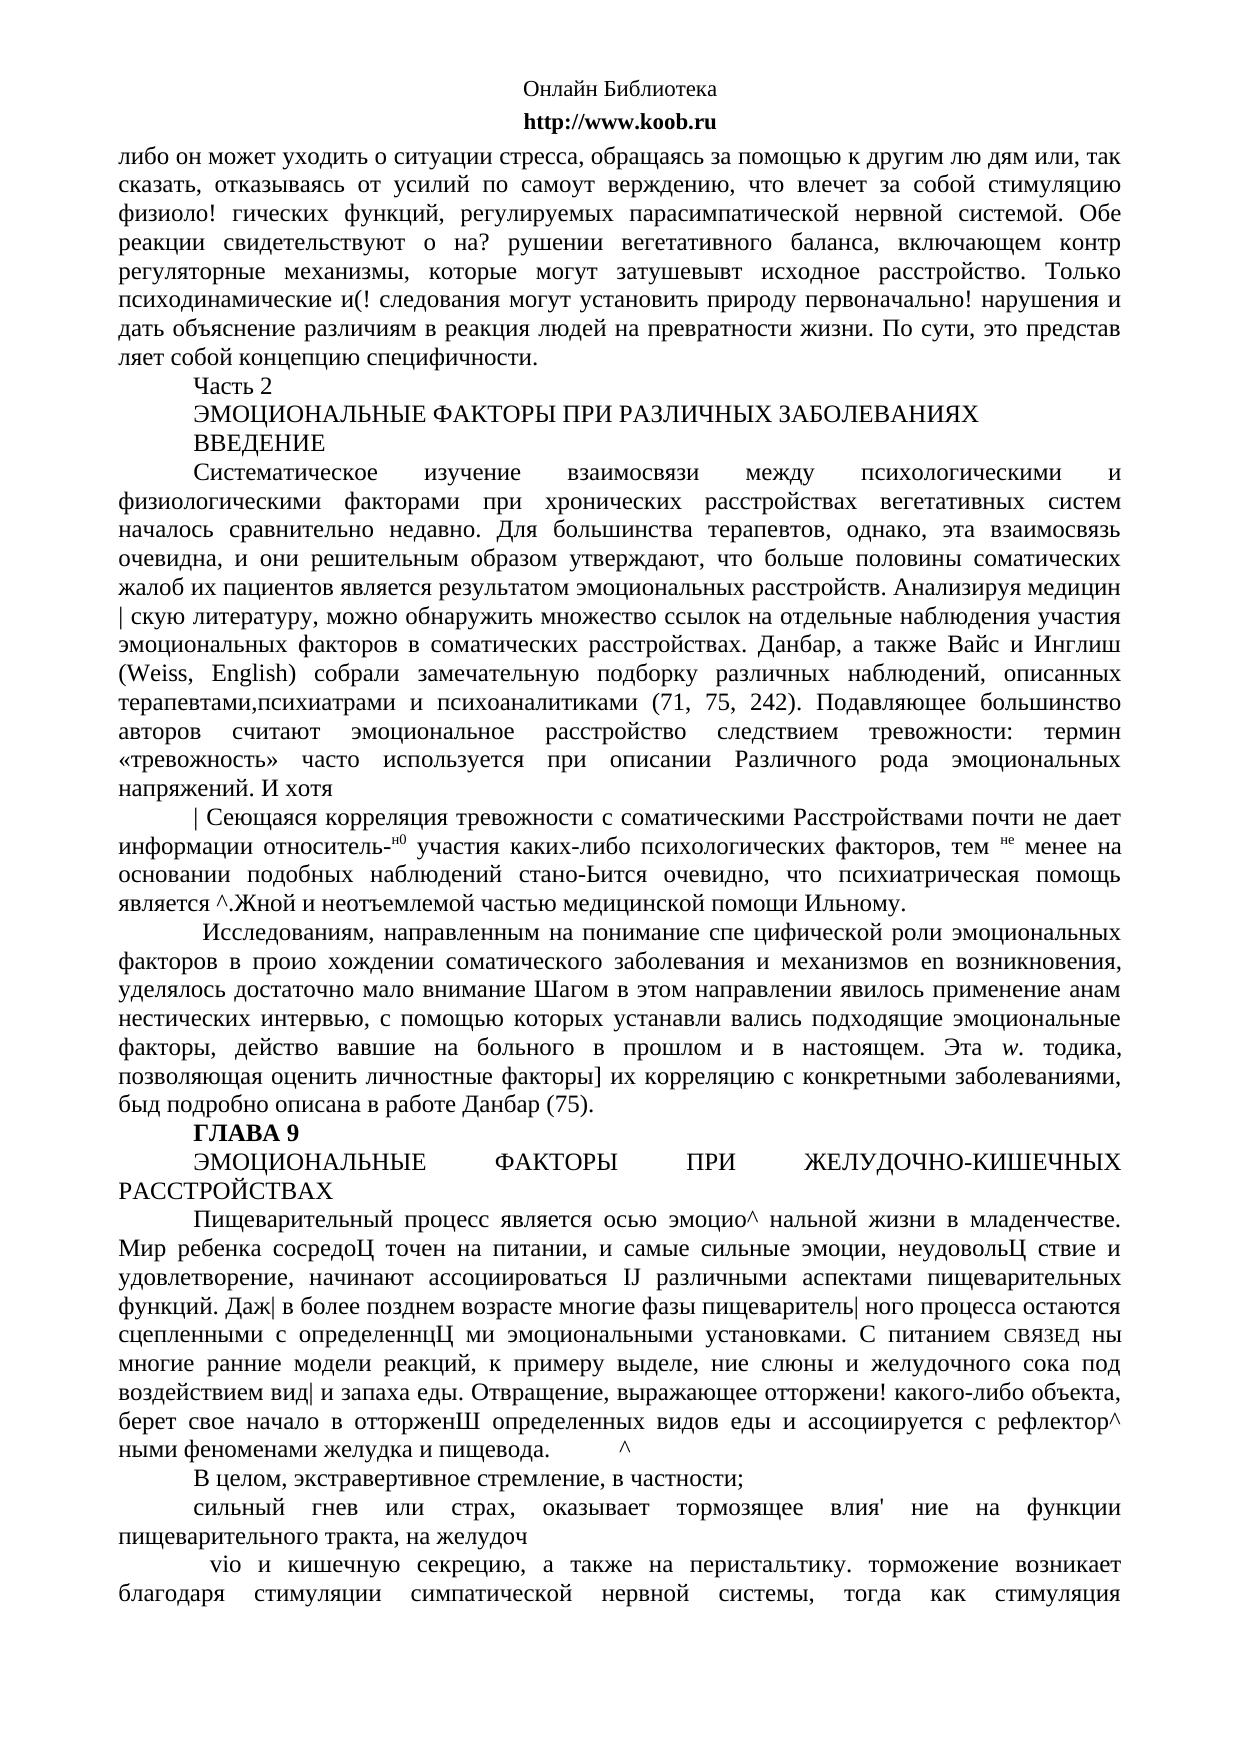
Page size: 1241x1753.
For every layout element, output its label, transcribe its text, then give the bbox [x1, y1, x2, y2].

text ЭМОЦИОНАЛЬНЫЕ ФАКТОРЫ ПРИ ЖЕЛУДОЧНО-КИШЕЧНЫХ РАССТРОЙСТВАХ [118, 1147, 1122, 1204]
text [118, 1549, 1122, 1607]
text ВВЕДЕНИЕ [118, 428, 1122, 457]
text Пищеварительный процесс является осью эмоцио^ нальной жизни в младенчестве. Мир ребенка сосредоЦ точен на питании, и самые сильные эмоции, неудовольЦ ствие и удовлетворение, начинают ассоциироваться IJ различными аспектами пищеварительных функций. Даж| в более позднем возрасте многие фазы пищеваритель| ного процесса остаются сцепленными с определеннцЦ ми эмоциональными установками. С питанием связед ны многие ранние модели реакций, к примеру выделе, ние слюны и желудочного сока под воздействием вид| и запаха еды. Отвращение, выражающее отторжени! какого-либо объекта, берет свое начало в отторженШ определенных видов еды и ассоциируется с рефлектор^ ными феноменами желудка и пищевода. ^ [118, 1204, 1122, 1463]
text Часть 2 [118, 371, 1122, 399]
text Систематическое изучение взаимосвязи между психологическими и физиологическими факторами при хронических расстройствах вегетативных систем началось сравнительно недавно. Для большинства терапевтов, однако, эта взаимосвязь очевидна, и они решительным образом утверждают, что больше половины соматических жалоб их пациентов является результатом эмоциональных расстройств. Анализируя медицин | скую литературу, можно обнаружить множество ссылок на отдельные наблюдения участия эмоциональных факторов в соматических расстройствах. Данбар, а также Вайс и Инглиш (Weiss, English) собрали замечательную подборку различных наблюдений, описанных терапевтами,психиатрами и психоаналитиками (71, 75, 242). Подавляющее большинство авторов считают эмоциональное расстройство следствием тревожности: термин «тревожность» часто используется при описании Различного рода эмоциональных напряжений. И хотя [118, 457, 1122, 802]
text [118, 141, 1122, 371]
text В целом, экстравертивное стремление, в частности; [118, 1463, 1122, 1492]
text | Сеющаяся корреляция тревожности с соматическими Расстройствами почти не дает информации относитель-н0 участия каких-либо психологических факторов, тем не менее на основании подобных наблюдений стано-Ьится очевидно, что психиатрическая помощь является ^.Жной и неотъемлемой частью медицинской помощи Ильному. [118, 802, 1122, 917]
text ГЛАВА 9 [118, 1118, 1122, 1147]
text Исследованиям, направленным на понимание спе цифической роли эмоциональных факторов в проио хождении соматического заболевания и механизмов en возникновения, уделялось достаточно мало внимание Шагом в этом направлении явилось применение анам нестических интервью, с помощью которых устанавли вались подходящие эмоциональные факторы, действо вавшие на больного в прошлом и в настоящем. Эта w. тодика, позволяющая оценить личностные факторы] их корреляцию с конкретными заболеваниями, быд подробно описана в работе Данбар (75). [118, 917, 1122, 1118]
text сильный гнев или страх, оказывает тормозящее влия' ние на функции пищеварительного тракта, на желудоч [118, 1492, 1122, 1549]
text ЭМОЦИОНАЛЬНЫЕ ФАКТОРЫ ПРИ РАЗЛИЧНЫХ ЗАБОЛЕВАНИЯХ [118, 399, 1122, 428]
